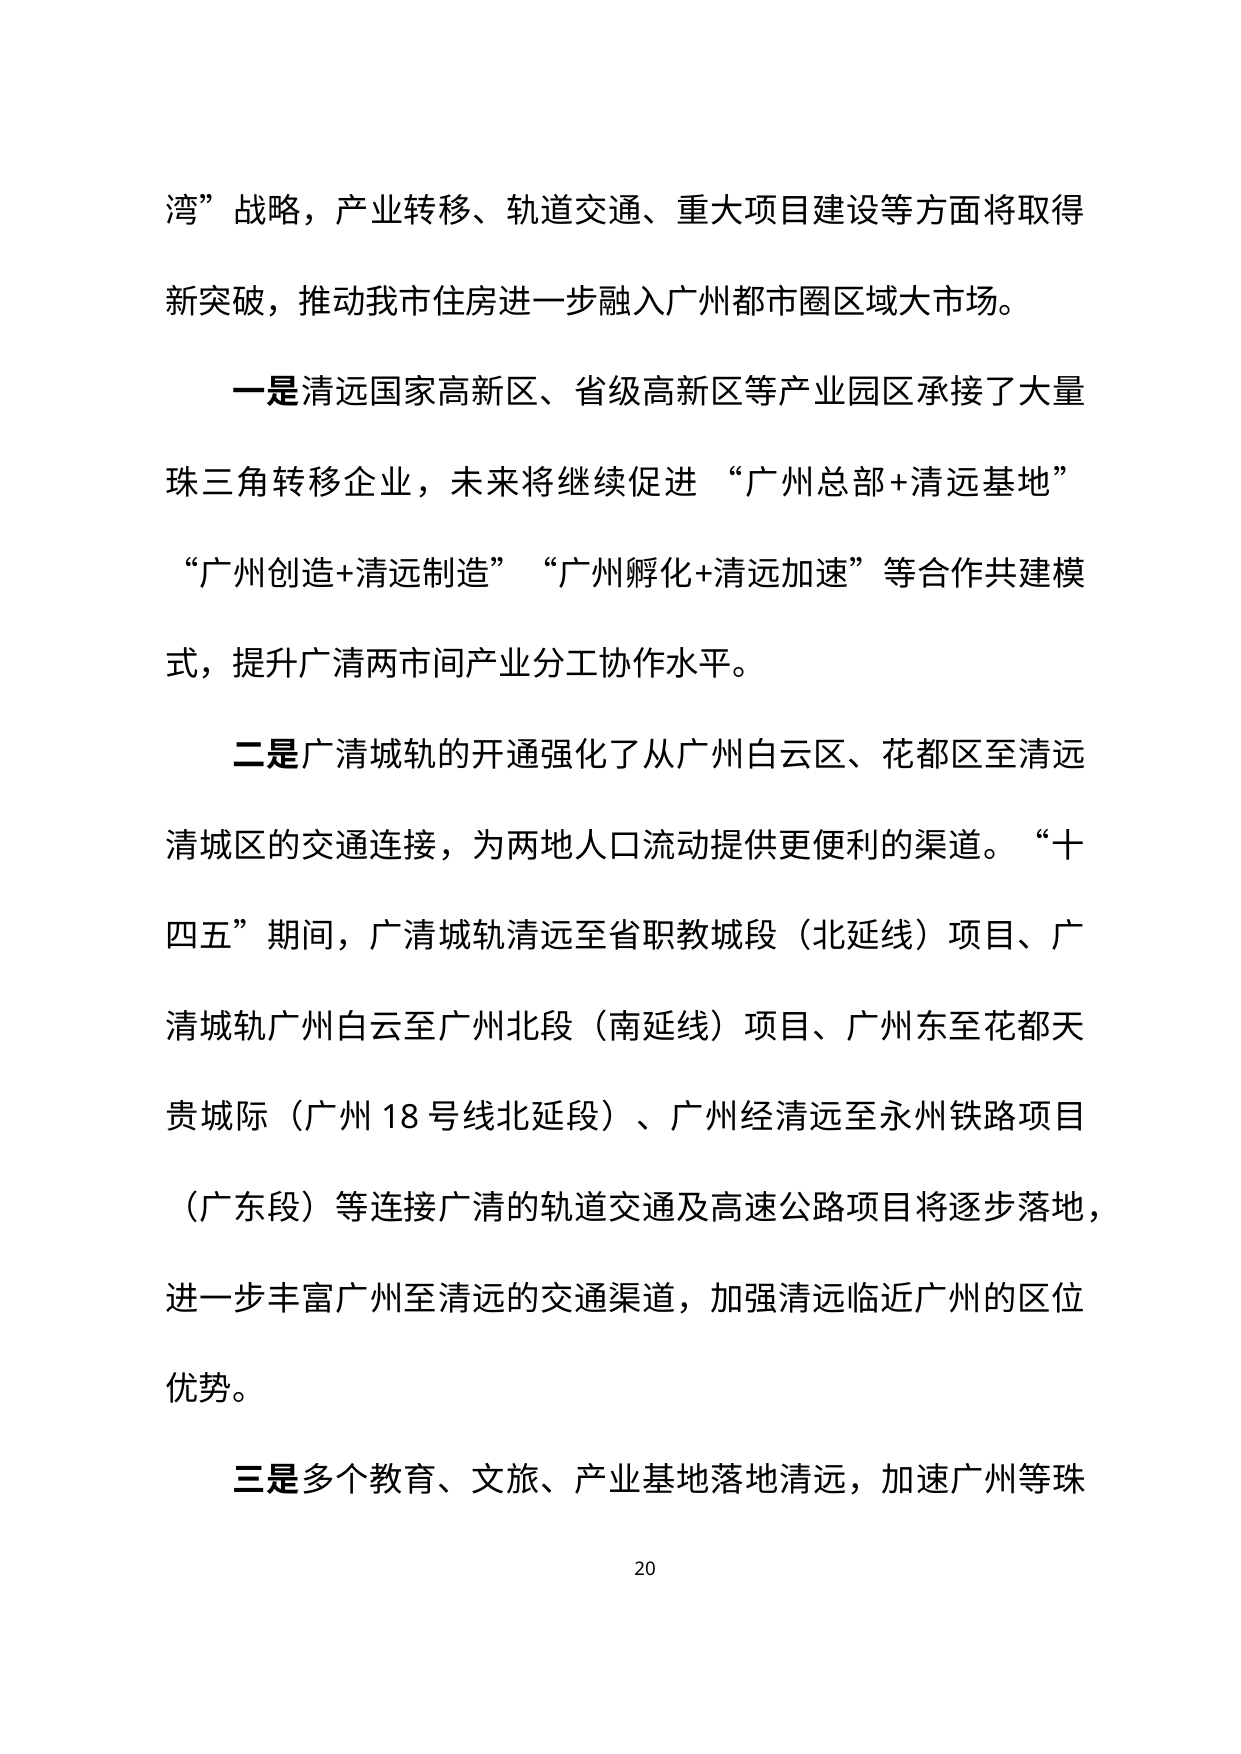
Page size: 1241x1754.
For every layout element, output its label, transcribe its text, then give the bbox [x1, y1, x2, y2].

text 一是清远国家高新区、省级高新区等产业园区承接了大量珠三角转移企业，未来将继续促进 “广州总部+清远基地”“广州创造+清远制造”“广州孵化+清远加速”等合作共建模式，提升广清两市间产业分工协作水平。 [165, 344, 1087, 707]
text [165, 163, 1087, 344]
text 二是广清城轨的开通强化了从广州白云区、花都区至清远清城区的交通连接，为两地人口流动提供更便利的渠道。“十四五”期间，广清城轨清远至省职教城段（北延线）项目、广清城轨广州白云至广州北段（南延线）项目、广州东至花都天贵城际（广州18号线北延段）、广州经清远至永州铁路项目（广东段）等连接广清的轨道交通及高速公路项目将逐步落地，进一步丰富广州至清远的交通渠道，加强清远临近广州的区位优势。 [165, 707, 1087, 1432]
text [165, 1432, 1087, 1522]
